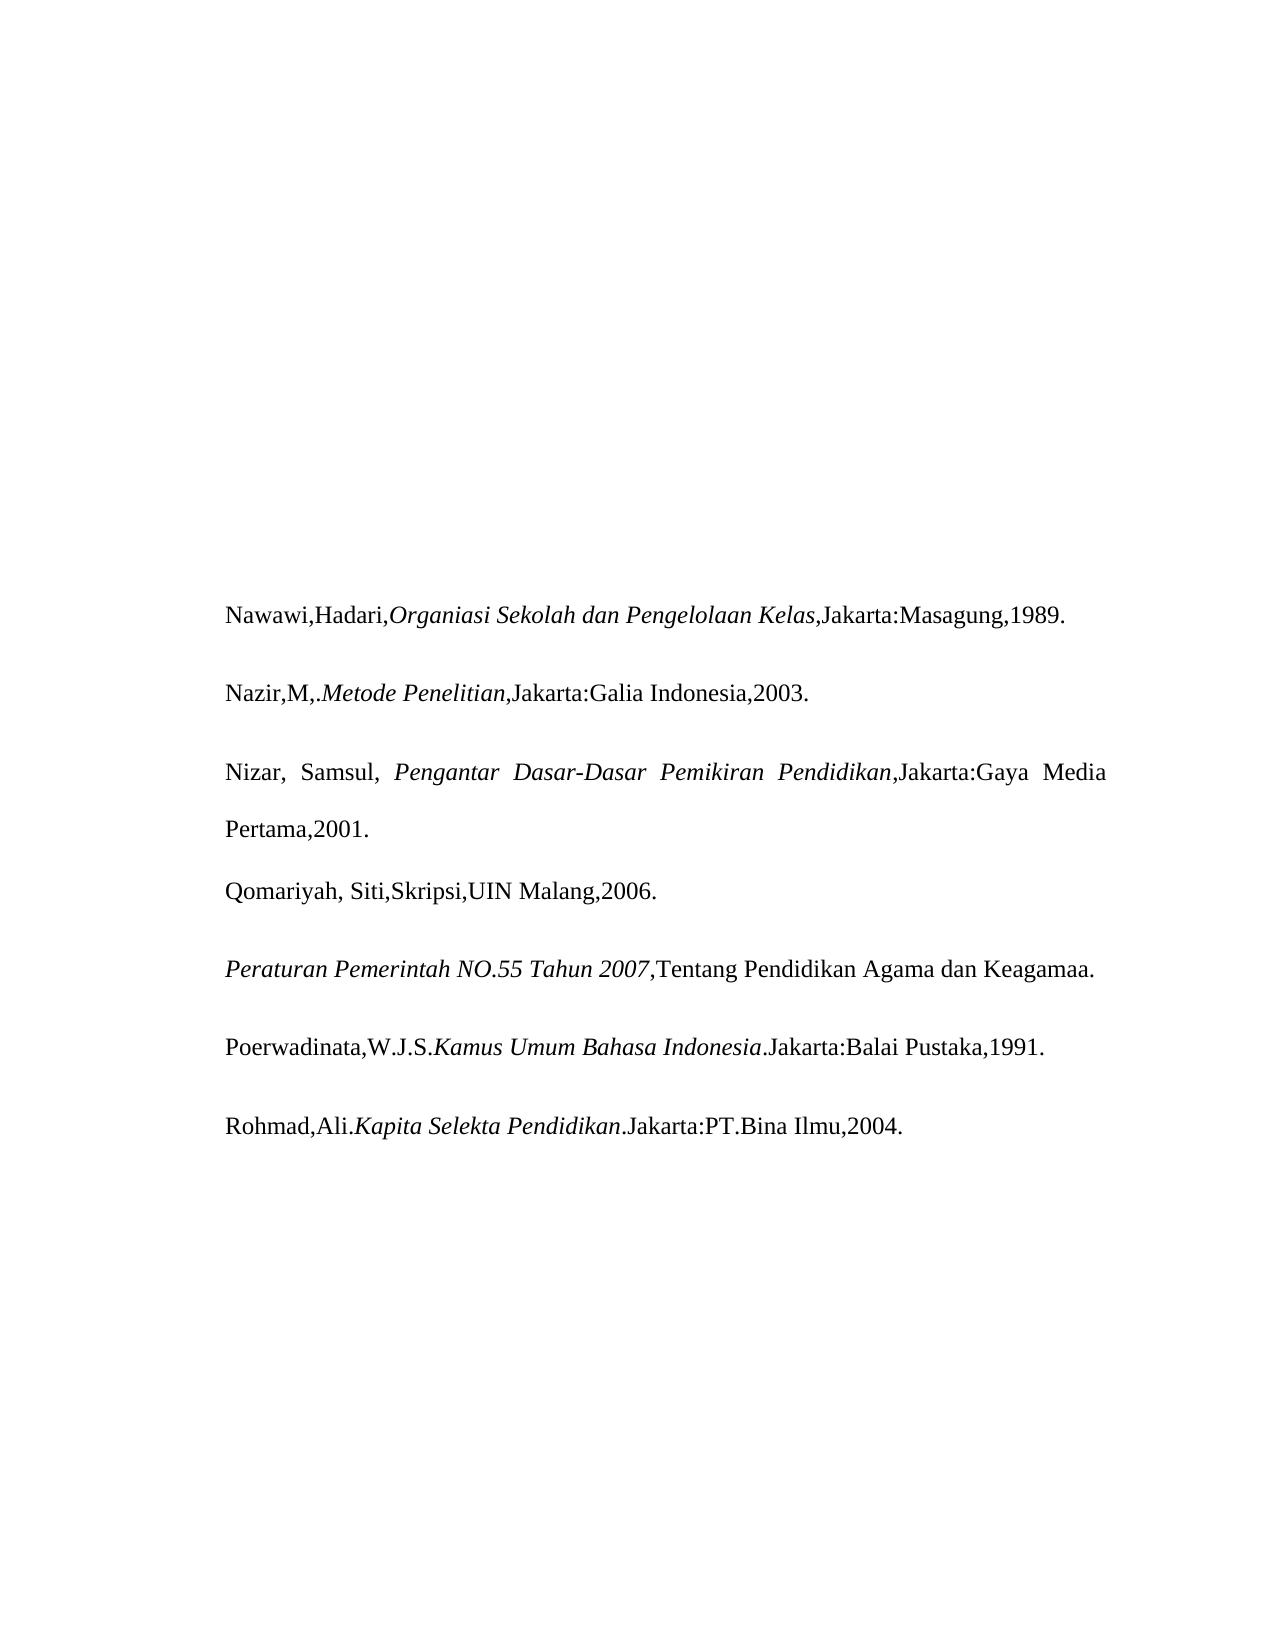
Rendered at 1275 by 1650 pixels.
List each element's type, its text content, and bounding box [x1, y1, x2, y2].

text Nawawi,Hadari,Organiasi Sekolah dan Pengelolaan Kelas,Jakarta:Masagung,1989. [225, 600, 1153, 629]
text Peraturan Pemerintah NO.55 Tahun 2007,Tentang Pendidikan Agama dan Keagamaa. [225, 954, 1153, 983]
text Poerwadinata,W.J.S.Kamus Umum Bahasa Indonesia.Jakarta:Balai Pustaka,1991. [225, 1032, 1153, 1061]
text Rohmad,Ali.Kapita Selekta Pendidikan.Jakarta:PT.Bina Ilmu,2004. [225, 1111, 1153, 1139]
text Nizar, Samsul, Pengantar Dasar-Dasar Pemikiran Pendidikan,Jakarta:Gaya Media Pertama,2001. [225, 757, 1106, 843]
text Nazir,M,.Metode Penelitian,Jakarta:Galia Indonesia,2003. [225, 678, 1153, 707]
text Qomariyah, Siti,Skripsi,UIN Malang,2006. [225, 876, 1153, 904]
